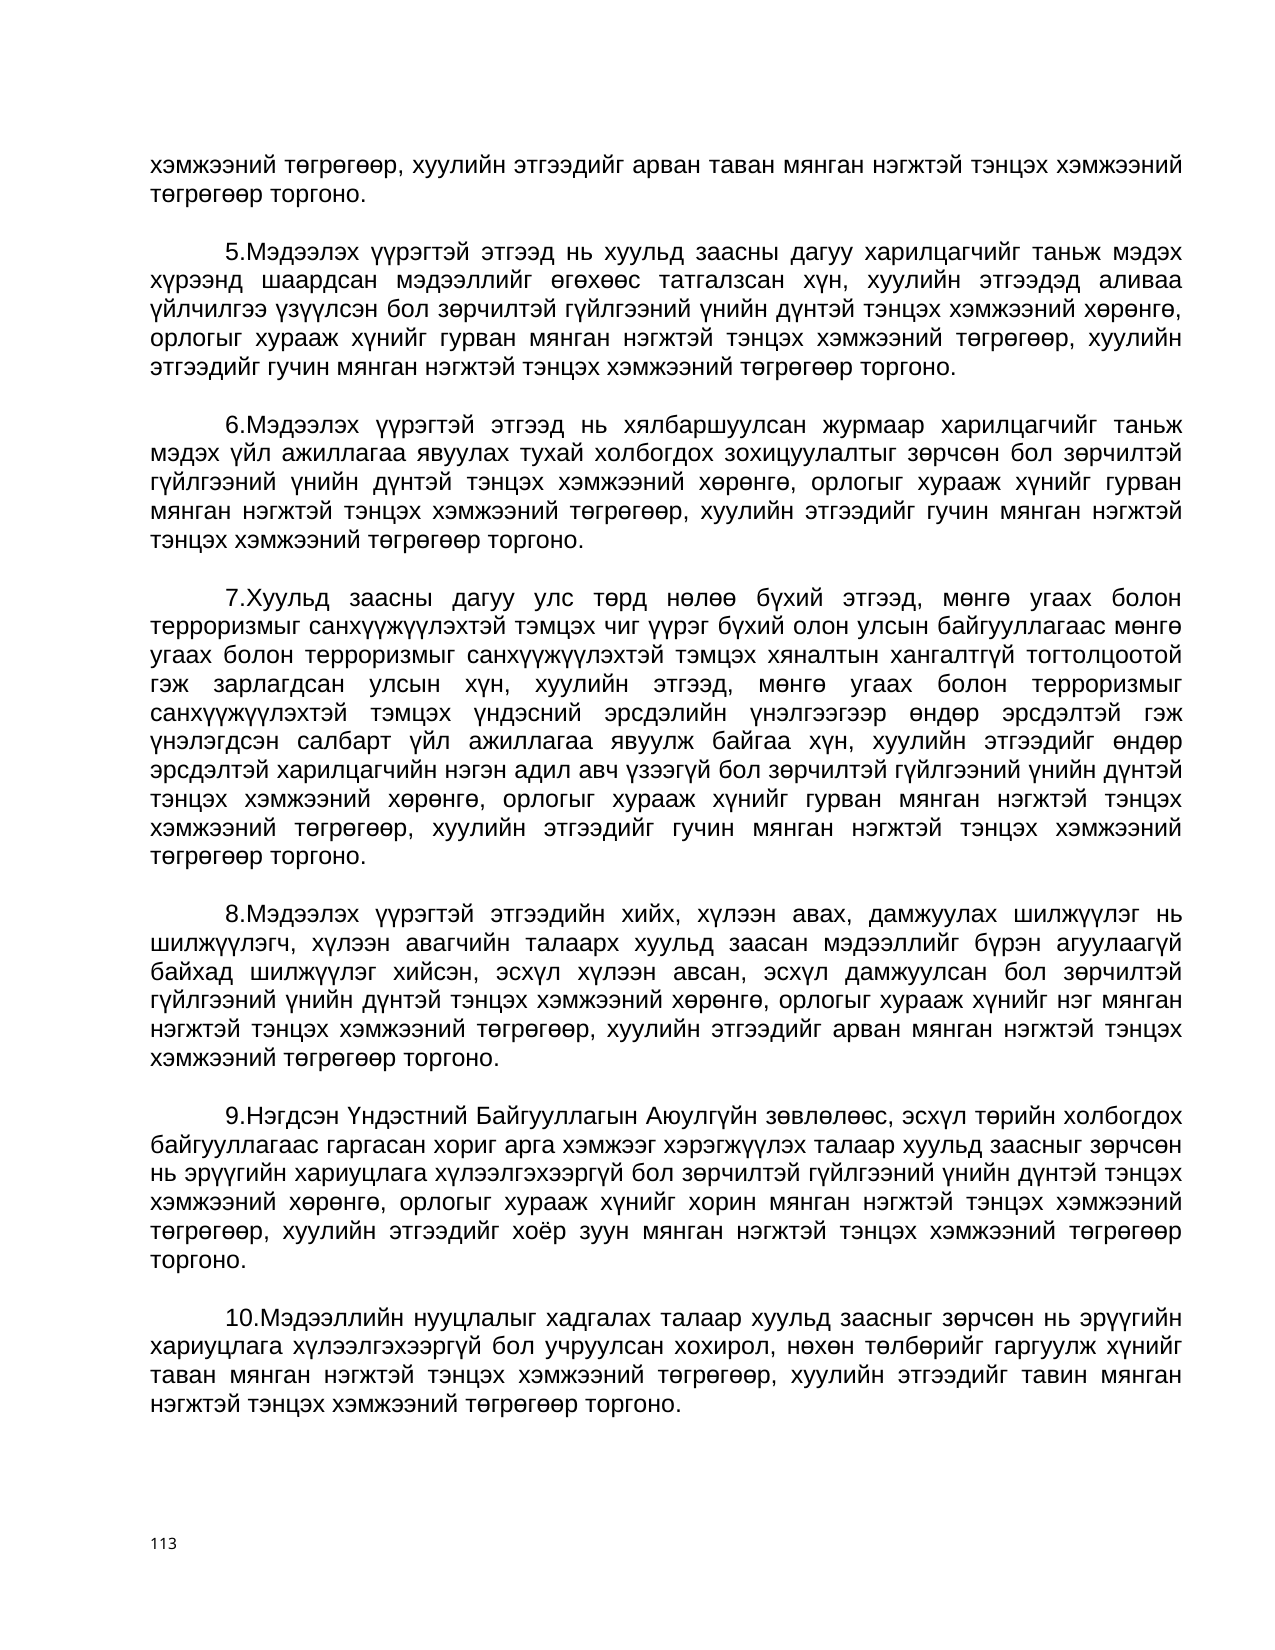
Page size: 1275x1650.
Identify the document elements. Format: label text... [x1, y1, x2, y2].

text 10.Мэдээллийн нууцлалыг хадгалах талаар хуульд заасныг зөрчсөн нь эрүүгийн хариуцлага хүлээлгэхээргүй бол учруулсан хохирол, нөхөн төлбөрийг гаргуулж хүнийг таван мянган нэгжтэй тэнцэх хэмжээний төгрөгөөр, хуулийн этгээдийг тавин мянган нэгжтэй тэнцэх хэмжээний төгрөгөөр торгоно. [150, 1302, 1184, 1417]
text 6.Мэдээлэх үүрэгтэй этгээд нь хялбаршуулсан журмаар харилцагчийг таньж мэдэх үйл ажиллагаа явуулах тухай холбогдох зохицуулалтыг зөрчсөн бол зөрчилтэй гүйлгээний үнийн дүнтэй тэнцэх хэмжээний хөрөнгө, орлогыг хурааж хүнийг гурван мянган нэгжтэй тэнцэх хэмжээний төгрөгөөр, хуулийн этгээдийг гучин мянган нэгжтэй тэнцэх хэмжээний төгрөгөөр торгоно. [150, 409, 1184, 553]
text 5.Мэдээлэх үүрэгтэй этгээд нь хуульд заасны дагуу харилцагчийг таньж мэдэх хүрээнд шаардсан мэдээллийг өгөхөөс татгалзсан хүн, хуулийн этгээдэд аливаа үйлчилгээ үзүүлсэн бол зөрчилтэй гүйлгээний үнийн дүнтэй тэнцэх хэмжээний хөрөнгө, орлогыг хурааж хүнийг гурван мянган нэгжтэй тэнцэх хэмжээний төгрөгөөр, хуулийн этгээдийг гучин мянган нэгжтэй тэнцэх хэмжээний төгрөгөөр торгоно. [150, 237, 1184, 380]
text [150, 150, 1184, 207]
text 7.Хуульд заасны дагуу улс төрд нөлөө бүхий этгээд, мөнгө угаах болон терроризмыг санхүүжүүлэхтэй тэмцэх чиг үүрэг бүхий олон улсын байгууллагаас мөнгө угаах болон терроризмыг санхүүжүүлэхтэй тэмцэх хяналтын хангалтгүй тогтолцоотой гэж зарлагдсан улсын хүн, хуулийн этгээд, мөнгө угаах болон терроризмыг санхүүжүүлэхтэй тэмцэх үндэсний эрсдэлийн үнэлгээгээр өндөр эрсдэлтэй гэж үнэлэгдсэн салбарт үйл ажиллагаа явуулж байгаа хүн, хуулийн этгээдийг өндөр эрсдэлтэй харилцагчийн нэгэн адил авч үзээгүй бол зөрчилтэй гүйлгээний үнийн дүнтэй тэнцэх хэмжээний хөрөнгө, орлогыг хурааж хүнийг гурван мянган нэгжтэй тэнцэх хэмжээний төгрөгөөр, хуулийн этгээдийг гучин мянган нэгжтэй тэнцэх хэмжээний төгрөгөөр торгоно. [150, 582, 1184, 870]
text 8.Мэдээлэх үүрэгтэй этгээдийн хийх, хүлээн авах, дамжуулах шилжүүлэг нь шилжүүлэгч, хүлээн авагчийн талаарх хуульд заасан мэдээллийг бүрэн агуулаагүй байхад шилжүүлэг хийсэн, эсхүл хүлээн авсан, эсхүл дамжуулсан бол зөрчилтэй гүйлгээний үнийн дүнтэй тэнцэх хэмжээний хөрөнгө, орлогыг хурааж хүнийг нэг мянган нэгжтэй тэнцэх хэмжээний төгрөгөөр, хуулийн этгээдийг арван мянган нэгжтэй тэнцэх хэмжээний төгрөгөөр торгоно. [150, 899, 1184, 1072]
text 9.Нэгдсэн Үндэстний Байгууллагын Аюулгүйн зөвлөлөөс, эсхүл төрийн холбогдох байгууллагаас гаргасан хориг арга хэмжээг хэрэгжүүлэх талаар хуульд заасныг зөрчсөн нь эрүүгийн хариуцлага хүлээлгэхээргүй бол зөрчилтэй гүйлгээний үнийн дүнтэй тэнцэх хэмжээний хөрөнгө, орлогыг хурааж хүнийг хорин мянган нэгжтэй тэнцэх хэмжээний төгрөгөөр, хуулийн этгээдийг хоёр зуун мянган нэгжтэй тэнцэх хэмжээний төгрөгөөр торгоно. [150, 1101, 1184, 1273]
